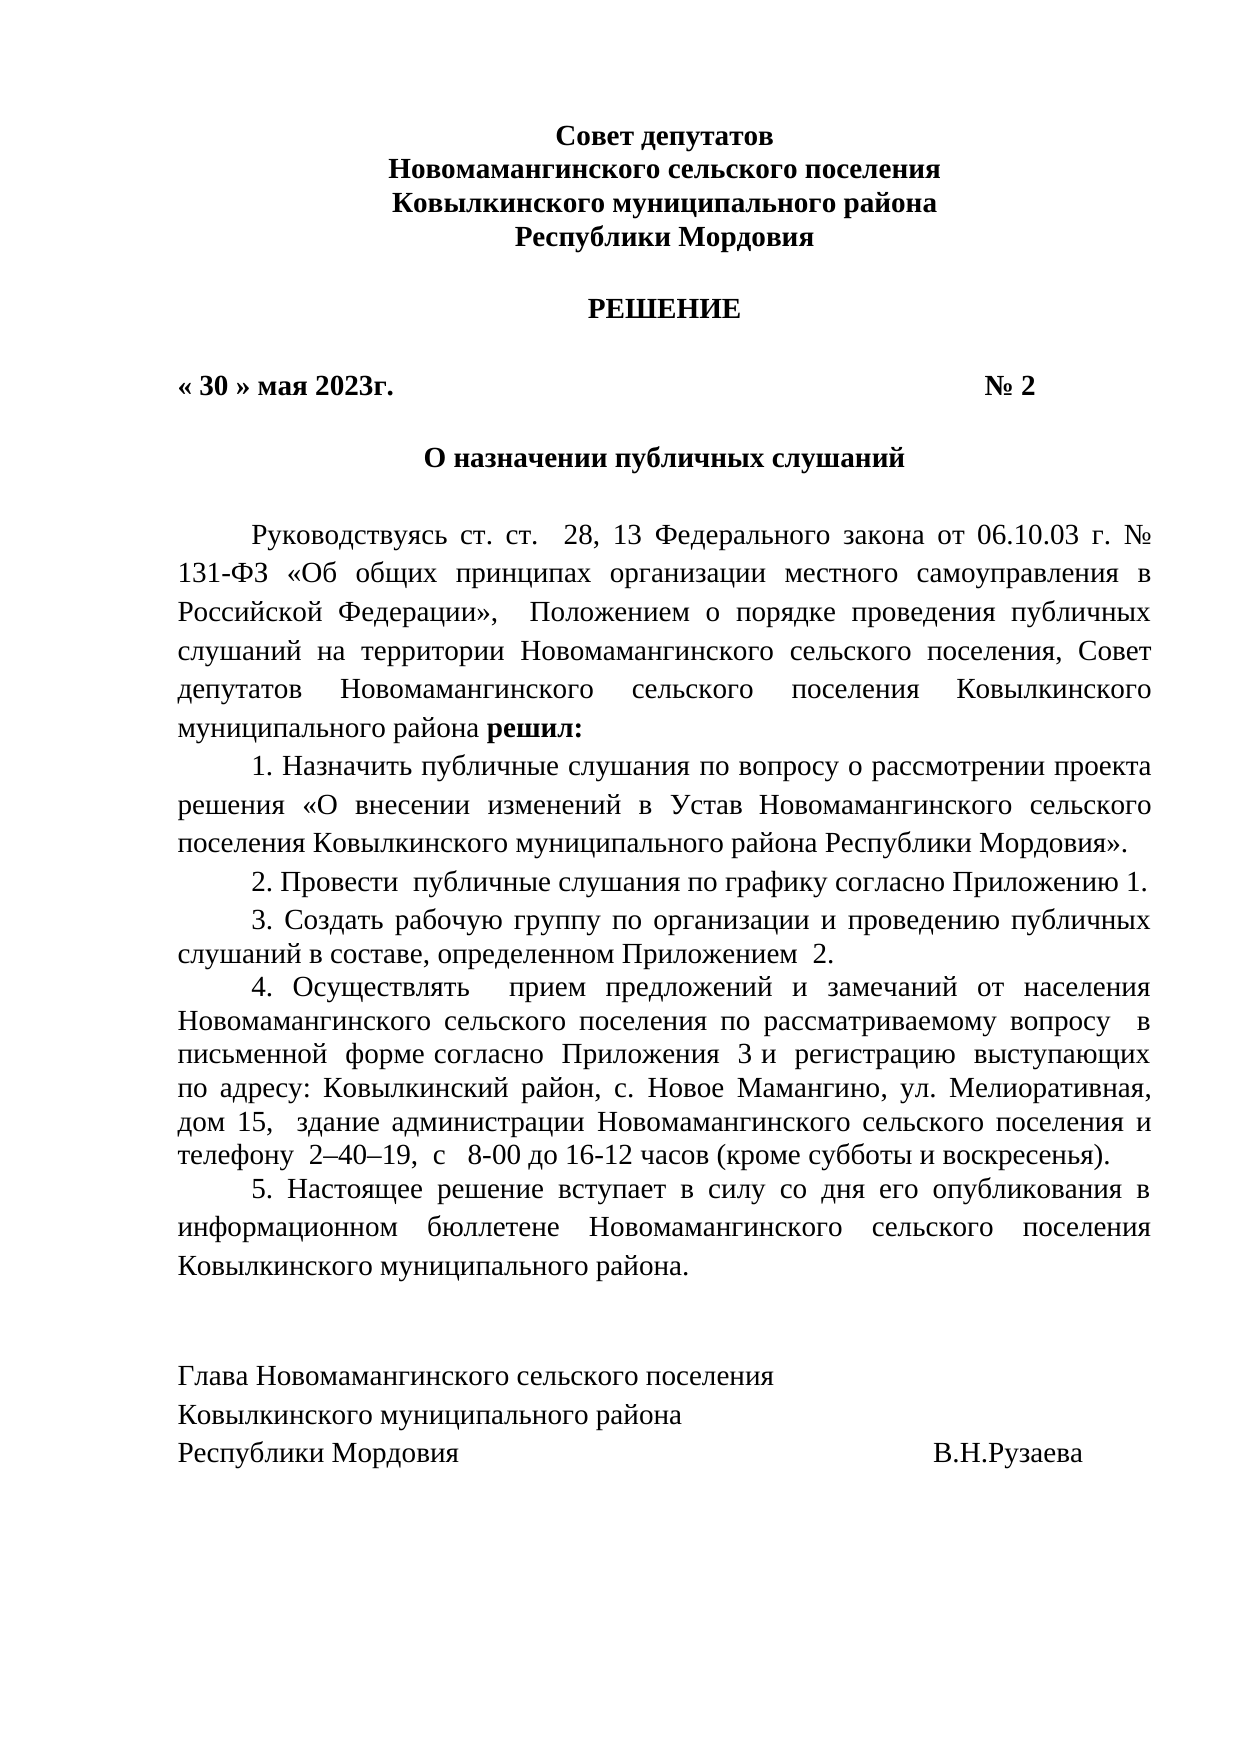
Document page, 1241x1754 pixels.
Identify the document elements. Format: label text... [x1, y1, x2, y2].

text Ковылкинского муниципального района [177, 1397, 1152, 1431]
text Республики Мордовия В.Н.Рузаева [177, 1436, 1152, 1469]
text Ковылкинского муниципального района [177, 185, 1152, 219]
text 3. Создать рабочую группу по организации и проведению публичных слушаний в составе, определенном Приложением 2. [177, 902, 1152, 969]
text О назначении публичных слушаний [177, 440, 1152, 473]
text 2. Провести публичные слушания по графику согласно Приложению 1. [177, 864, 1152, 897]
text 4. Осуществлять прием предложений и замечаний от населения Новомамангинского сельского поселения по рассматриваемому вопросу в письменной форме согласно Приложения 3 и регистрацию выступающих по адресу: Ковылкинский район, с. Новое Мамангино, ул. Мелиоративная, дом 15, здание администрации Новомамангинского сельского поселения и телефону 2–40–19, с 8-00 до 16-12 часов (кроме субботы и воскресенья). [177, 969, 1152, 1171]
text Новомамангинского сельского поселения [177, 152, 1152, 185]
text 1. Назначить публичные слушания по вопросу о рассмотрении проекта решения «О внесении изменений в Устав Новомамангинского сельского поселения Ковылкинского муниципального района Республики Мордовия». [177, 748, 1152, 859]
text « 30 » мая 2023г. № 2 [177, 368, 1152, 401]
text Глава Новомамангинского сельского поселения [177, 1358, 1152, 1392]
text Совет депутатов [177, 118, 1152, 152]
text РЕШЕНИЕ [177, 291, 1152, 324]
text Республики Мордовия [177, 219, 1152, 252]
text 5. Настоящее решение вступает в силу со дня его опубликования в информационном бюллетене Новомамангинского сельского поселения Ковылкинского муниципального района. [177, 1171, 1152, 1281]
text Руководствуясь ст. ст. 28, 13 Федерального закона от 06.10.03 г. № 131-ФЗ «Об общих принципах организации местного самоуправления в Российской Федерации», Положением о порядке проведения публичных слушаний на территории Новомамангинского сельского поселения, Совет депутатов Новомамангинского сельского поселения Ковылкинского муниципального района решил: [177, 517, 1152, 743]
